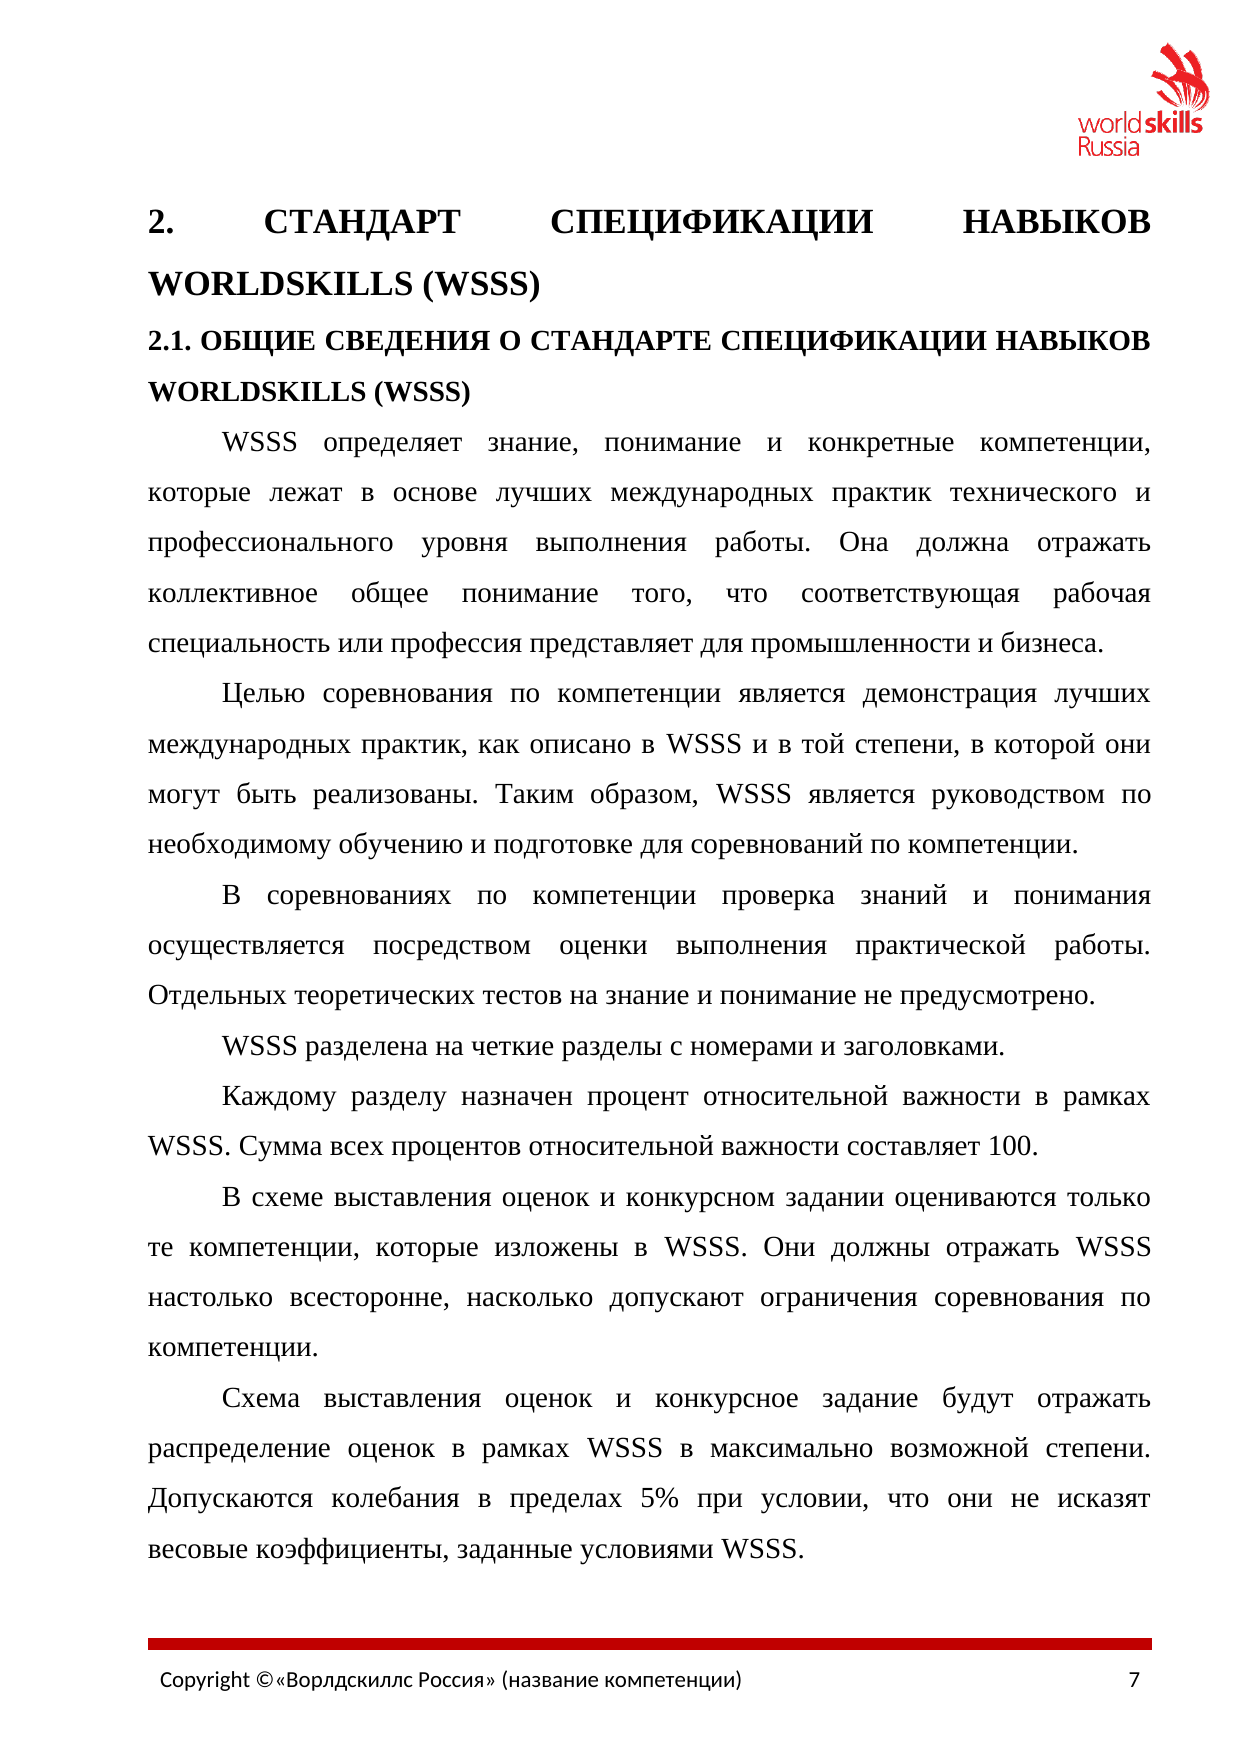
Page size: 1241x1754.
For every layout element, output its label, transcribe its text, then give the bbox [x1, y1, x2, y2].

text 2. СТАНДАРТ СПЕЦИФИКАЦИИ НАВЫКОВ WORLDSKILLS (WSSS) [148, 143, 1152, 303]
text WSSS разделена на четкие разделы с номерами и заголовками. [148, 1028, 1152, 1061]
text В схеме выставления оценок и конкурсном задании оцениваются только те компетенции, которые изложены в WSSS. Они должны отражать WSSS настолько всесторонне, насколько допускают ограничения соревнования по компетенции. [148, 1179, 1152, 1363]
text В соревнованиях по компетенции проверка знаний и понимания осуществляется посредством оценки выполнения практической работы. Отдельных теоретических тестов на знание и понимание не предусмотрено. [148, 877, 1152, 1011]
text Каждому разделу назначен процент относительной важности в рамках WSSS. Сумма всех процентов относительной важности составляет 100. [148, 1078, 1152, 1162]
text WSSS определяет знание, понимание и конкретные компетенции, которые лежат в основе лучших международных практик технического и профессионального уровня выполнения работы. Она должна отражать коллективное общее понимание того, что соответствующая рабочая специальность или профессия представляет для промышленности и бизнеса. [148, 424, 1152, 659]
picture [1078, 42, 1235, 156]
text 2.1. ОБЩИЕ СВЕДЕНИЯ О СТАНДАРТЕ СПЕЦИФИКАЦИИ НАВЫКОВ WORLDSKILLS (WSSS) [148, 323, 1152, 407]
text Схема выставления оценок и конкурсное задание будут отражать распределение оценок в рамках WSSS в максимально возможной степени. Допускаются колебания в пределах 5% при условии, что они не исказят весовые коэффициенты, заданные условиями WSSS. [148, 1380, 1152, 1564]
text Целью соревнования по компетенции является демонстрация лучших международных практик, как описано в WSSS и в той степени, в которой они могут быть реализованы. Таким образом, WSSS является руководством по необходимому обучению и подготовке для соревнований по компетенции. [148, 676, 1152, 860]
